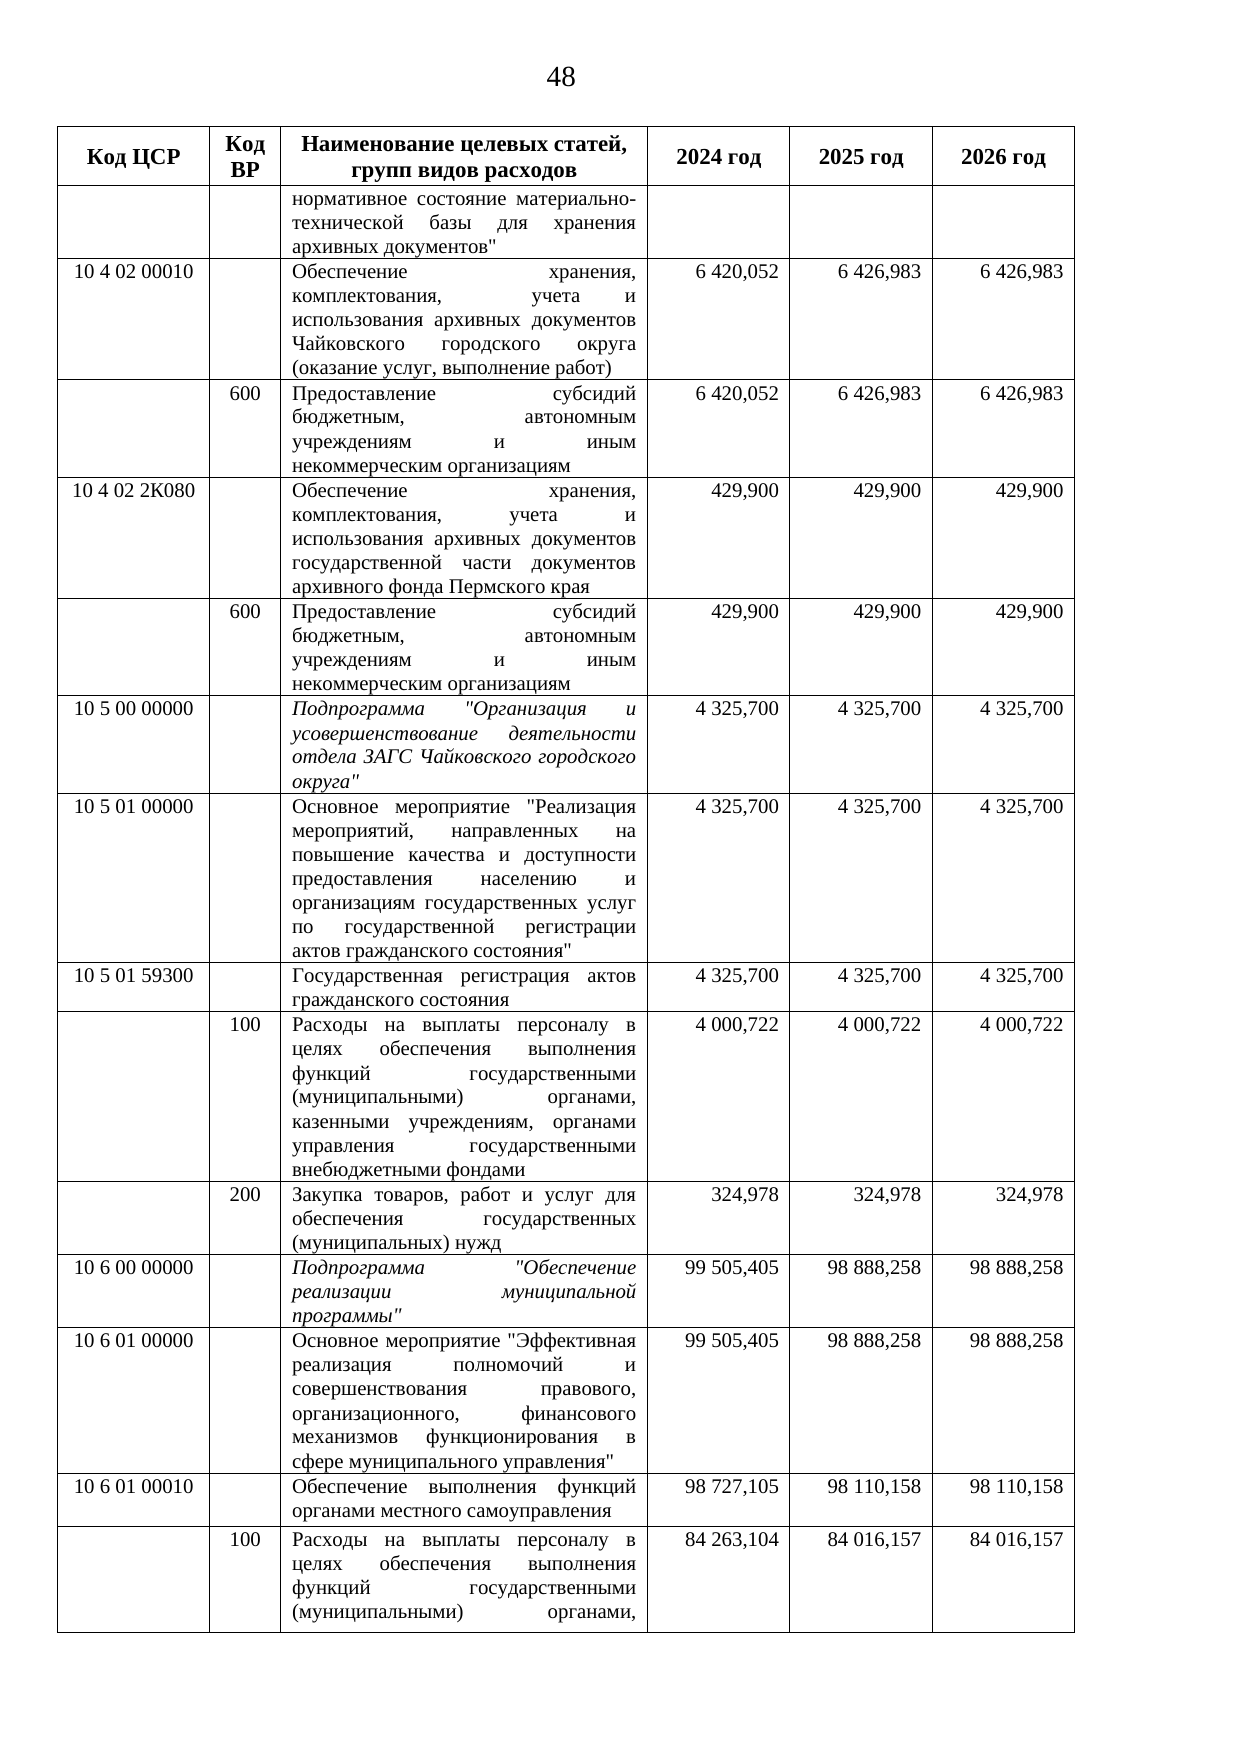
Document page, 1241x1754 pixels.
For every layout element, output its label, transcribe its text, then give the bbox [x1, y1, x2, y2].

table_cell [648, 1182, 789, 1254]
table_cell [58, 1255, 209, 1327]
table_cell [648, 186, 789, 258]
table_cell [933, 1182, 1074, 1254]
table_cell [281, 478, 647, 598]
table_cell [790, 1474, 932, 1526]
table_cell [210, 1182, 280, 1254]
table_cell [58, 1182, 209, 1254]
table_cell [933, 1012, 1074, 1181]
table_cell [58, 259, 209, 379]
table_header 2026 год [933, 127, 1074, 185]
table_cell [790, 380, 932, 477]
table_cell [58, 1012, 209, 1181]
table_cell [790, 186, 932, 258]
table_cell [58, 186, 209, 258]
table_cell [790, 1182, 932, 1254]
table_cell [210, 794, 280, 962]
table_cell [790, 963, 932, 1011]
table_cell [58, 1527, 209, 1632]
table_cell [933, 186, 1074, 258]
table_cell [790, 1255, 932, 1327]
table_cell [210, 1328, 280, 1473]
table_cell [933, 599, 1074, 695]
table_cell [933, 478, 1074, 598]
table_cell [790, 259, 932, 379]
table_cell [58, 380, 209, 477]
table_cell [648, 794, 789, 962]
table_header 2025 год [790, 127, 932, 185]
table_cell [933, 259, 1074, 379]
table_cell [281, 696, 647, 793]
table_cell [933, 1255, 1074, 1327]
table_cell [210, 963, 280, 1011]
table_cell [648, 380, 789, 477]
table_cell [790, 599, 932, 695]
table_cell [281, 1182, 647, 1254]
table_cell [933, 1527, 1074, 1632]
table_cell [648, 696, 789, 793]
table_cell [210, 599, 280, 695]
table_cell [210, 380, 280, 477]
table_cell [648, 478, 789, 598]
table_header Наименование целевых статей, групп видов расходов [281, 127, 647, 185]
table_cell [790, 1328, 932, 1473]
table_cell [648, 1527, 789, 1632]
table_header 2024 год [648, 127, 789, 185]
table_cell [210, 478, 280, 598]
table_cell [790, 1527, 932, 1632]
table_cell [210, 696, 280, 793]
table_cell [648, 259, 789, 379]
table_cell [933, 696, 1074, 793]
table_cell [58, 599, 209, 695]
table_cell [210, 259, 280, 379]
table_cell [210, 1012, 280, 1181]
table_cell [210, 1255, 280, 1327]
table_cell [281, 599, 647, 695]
table_header Код ВР [210, 127, 280, 185]
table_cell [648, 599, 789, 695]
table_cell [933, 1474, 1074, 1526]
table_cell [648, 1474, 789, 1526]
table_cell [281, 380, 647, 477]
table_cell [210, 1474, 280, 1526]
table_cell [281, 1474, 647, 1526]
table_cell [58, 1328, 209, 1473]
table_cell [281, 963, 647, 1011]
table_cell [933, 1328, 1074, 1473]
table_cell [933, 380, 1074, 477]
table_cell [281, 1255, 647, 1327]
table_header Код ЦСР [58, 127, 209, 185]
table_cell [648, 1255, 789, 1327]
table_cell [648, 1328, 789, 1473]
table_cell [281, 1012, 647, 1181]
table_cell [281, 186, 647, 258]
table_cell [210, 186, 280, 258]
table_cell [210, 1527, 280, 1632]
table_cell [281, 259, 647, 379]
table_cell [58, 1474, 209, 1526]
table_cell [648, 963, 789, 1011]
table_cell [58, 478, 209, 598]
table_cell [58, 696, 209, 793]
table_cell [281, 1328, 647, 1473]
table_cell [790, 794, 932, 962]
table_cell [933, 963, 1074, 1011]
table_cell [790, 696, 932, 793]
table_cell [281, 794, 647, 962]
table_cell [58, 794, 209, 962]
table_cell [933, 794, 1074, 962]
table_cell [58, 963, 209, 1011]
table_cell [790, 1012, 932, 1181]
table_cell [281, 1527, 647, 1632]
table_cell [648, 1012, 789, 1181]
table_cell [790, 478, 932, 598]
